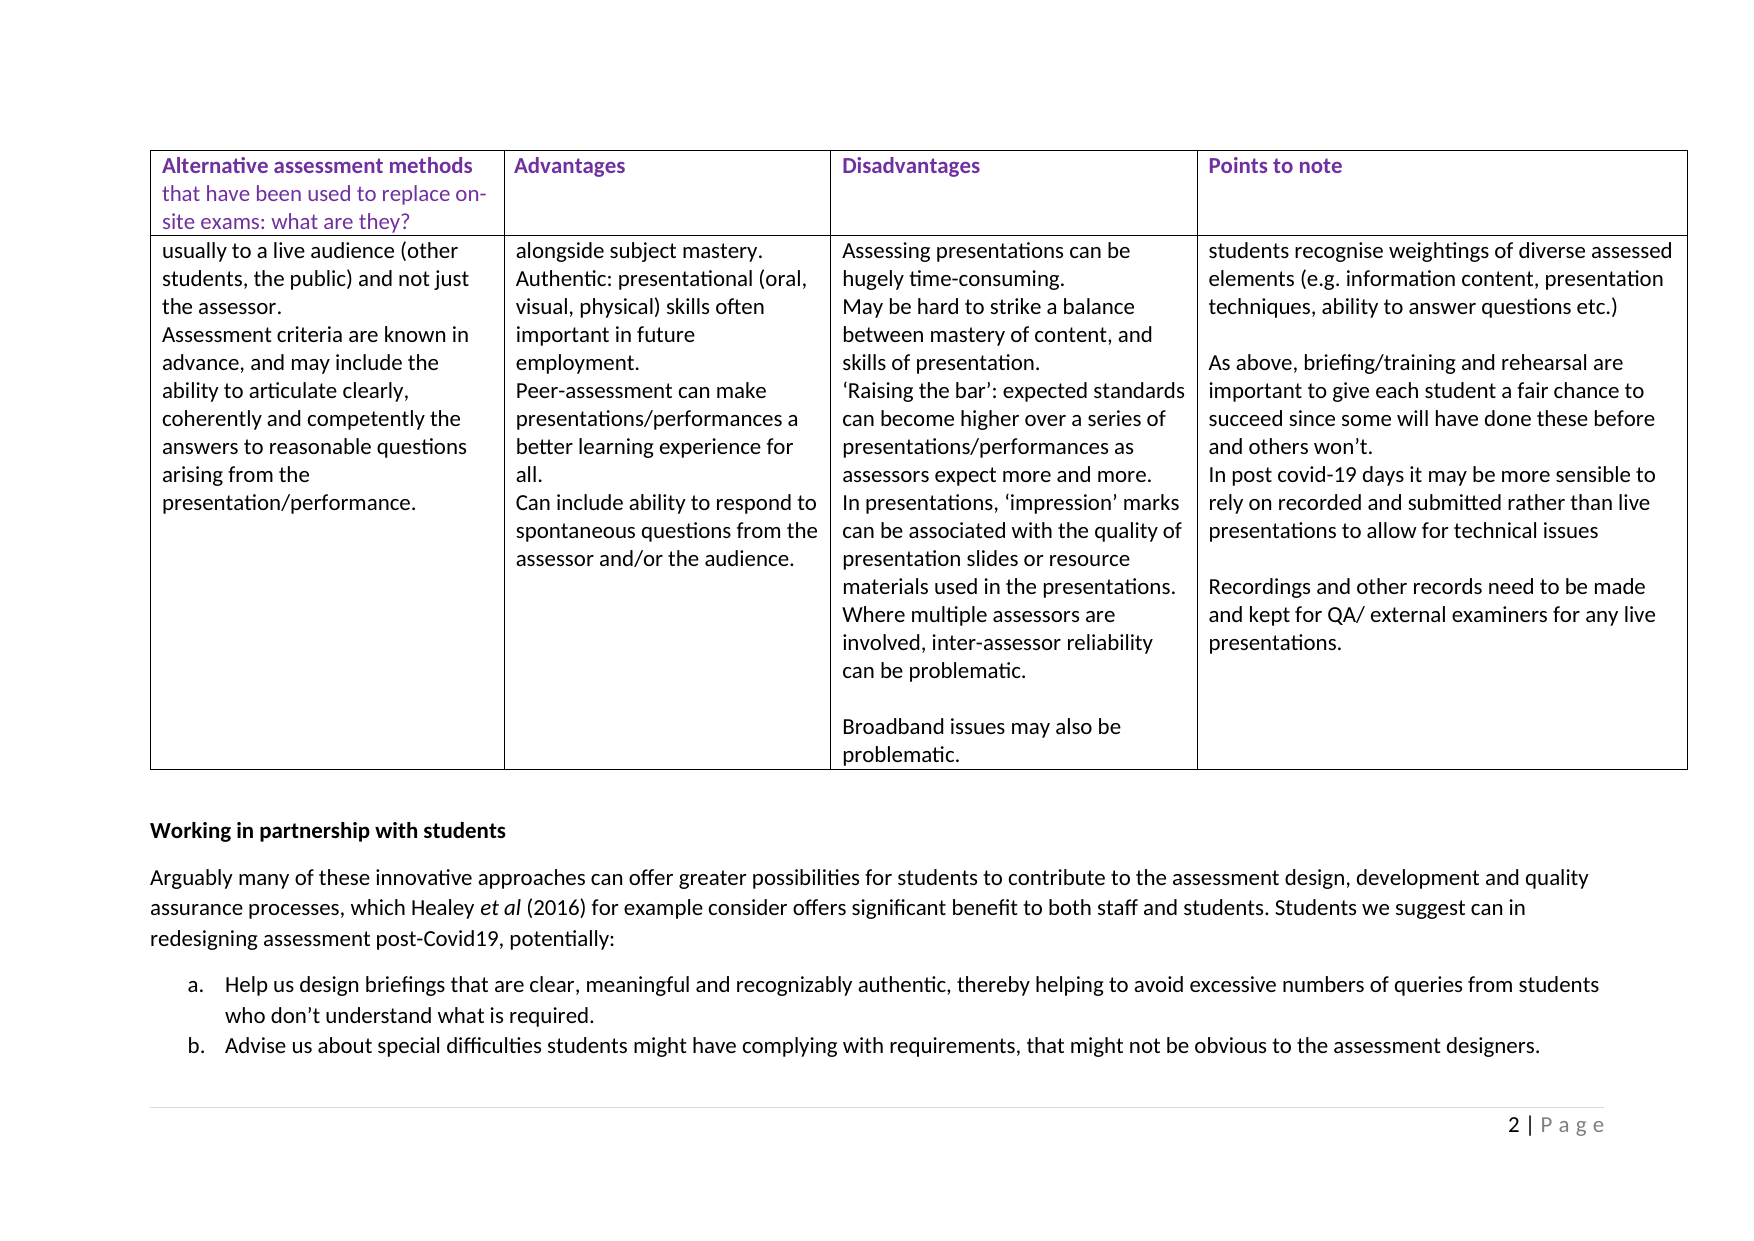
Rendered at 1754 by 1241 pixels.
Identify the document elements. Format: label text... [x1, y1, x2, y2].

table_header Disadvantages [831, 151, 1197, 235]
table_header Points to note [1198, 151, 1687, 235]
text Working in partnership with students [150, 816, 1604, 844]
table_header Alternative assessment methods that have been used to replace on-site exams: what are they? [151, 151, 504, 235]
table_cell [505, 236, 830, 768]
list Help us design briefings that are clear, meaningful and recognizably authentic, thereby helping to avoid excessive numbers of queries from students who don’t understand what is required. [187, 971, 1604, 1029]
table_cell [151, 236, 504, 768]
text Arguably many of these innovative approaches can offer greater possibilities for students to contribute to the assessment design, development and quality assurance processes, which Healey et al (2016) for example consider offers significant benefit to both staff and students. Students we suggest can in redesigning assessment post-Covid19, potentially: [150, 863, 1604, 952]
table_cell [1198, 236, 1687, 768]
table_header Advantages [505, 151, 830, 235]
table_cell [831, 236, 1197, 768]
list Advise us about special difficulties students might have complying with requirements, that might not be obvious to the assessment designers. [187, 1031, 1604, 1059]
